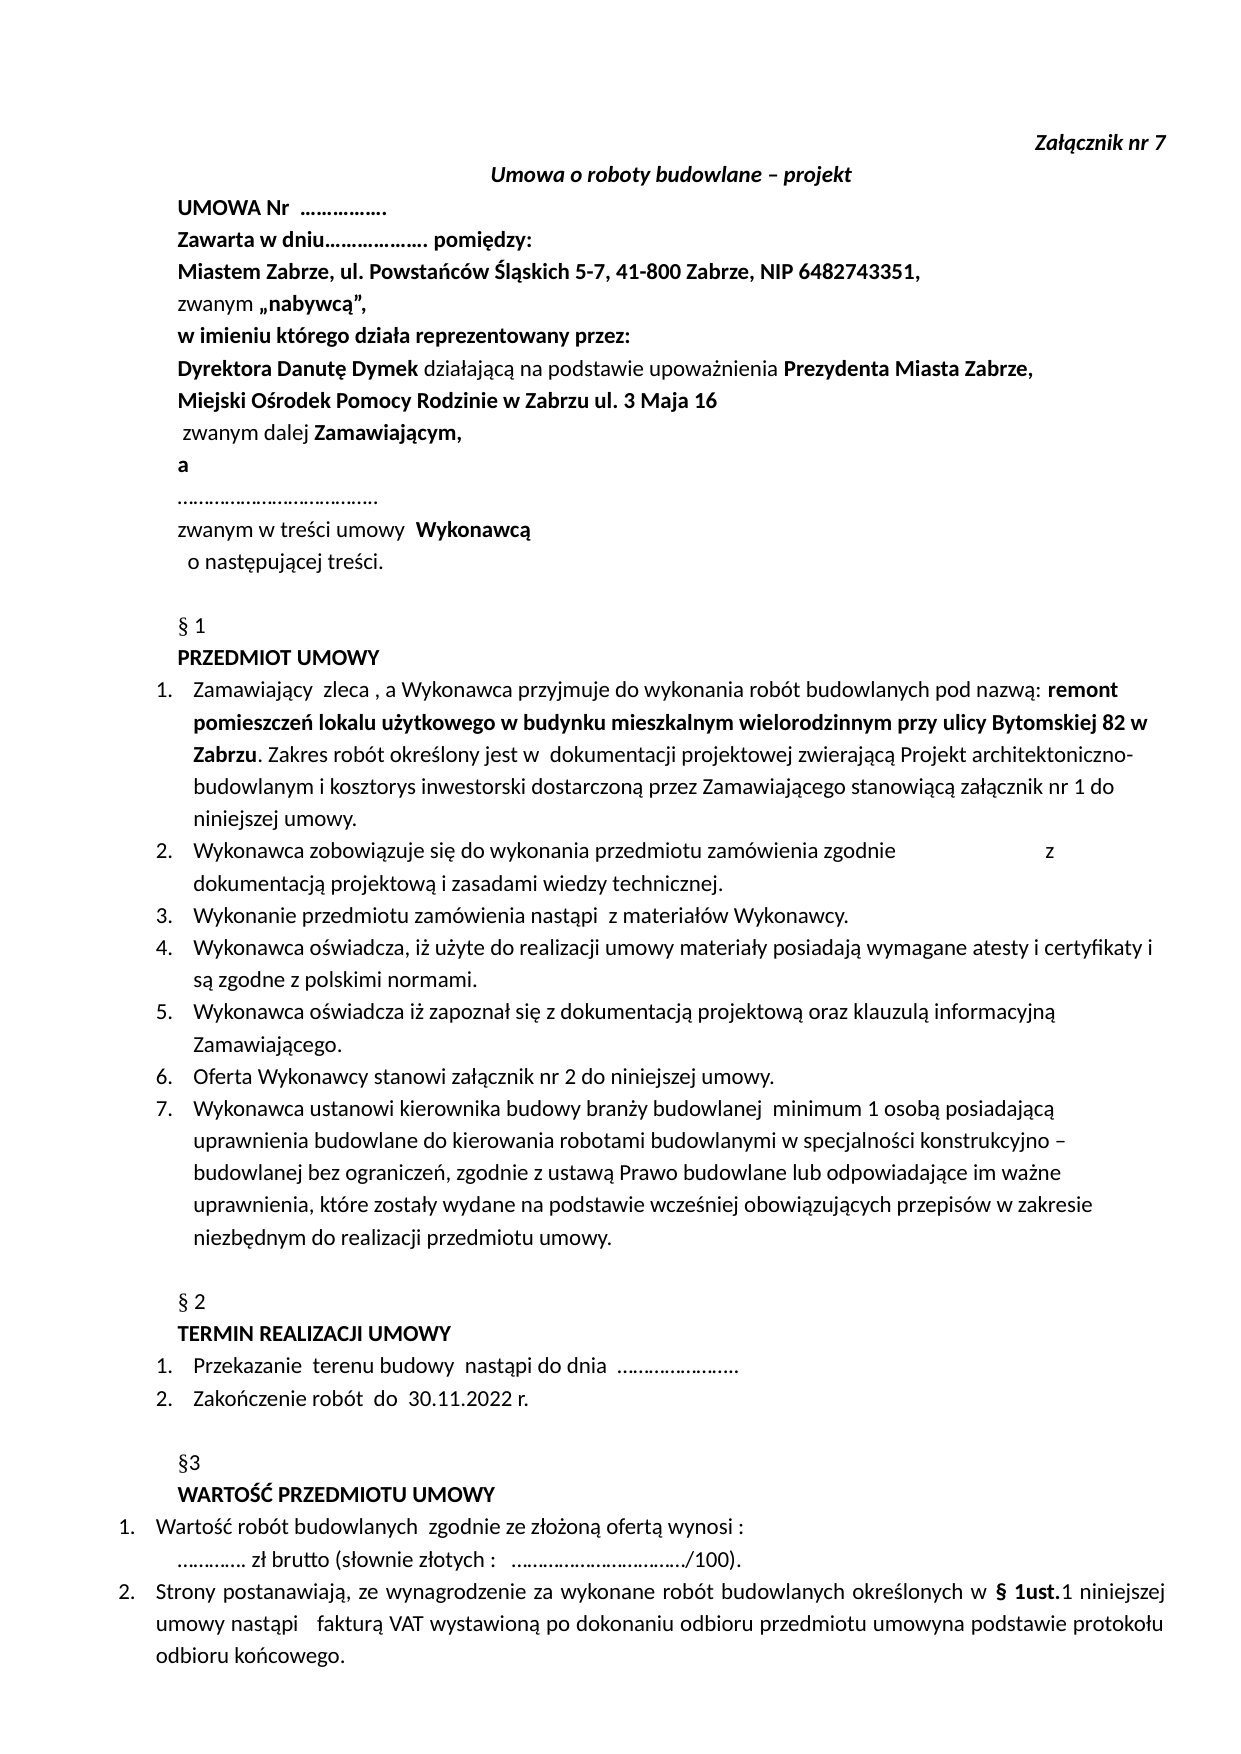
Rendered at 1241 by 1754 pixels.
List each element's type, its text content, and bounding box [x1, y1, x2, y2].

list Wykonawca zobowiązuje się do wykonania przedmiotu zamówienia zgodnie z dokumentacją projektową i zasadami wiedzy technicznej. [156, 837, 1165, 897]
list Oferta Wykonawcy stanowi załącznik nr 2 do niniejszej umowy. [156, 1062, 1165, 1090]
list 3 [177, 1448, 1165, 1476]
list w imieniu którego działa reprezentowany przez: [177, 322, 1165, 349]
list zwanym w treści umowy Wykonawcą [177, 515, 1165, 543]
list Wykonanie przedmiotu zamówienia nastąpi z materiałów Wykonawcy. [156, 901, 1165, 929]
list Miastem Zabrze, ul. Powstańców Śląskich 5-7, 41-800 Zabrze, NIP 6482743351, [177, 257, 1165, 285]
list Wartość robót budowlanych zgodnie ze złożoną ofertą wynosi : [118, 1512, 1165, 1541]
list a [177, 450, 1165, 478]
list ……………………………….. [177, 482, 1165, 511]
list Wykonawca oświadcza, iż użyte do realizacji umowy materiały posiadają wymagane atesty i certyfikaty i są zgodne z polskimi normami. [156, 933, 1165, 993]
list zwanym „nabywcą”, [177, 289, 1165, 317]
list Przekazanie terenu budowy nastąpi do dnia ………………….. [156, 1352, 1165, 1379]
list Dyrektora Danutę Dymek działającą na podstawie upoważnienia Prezydenta Miasta Zabrze, [177, 354, 1165, 382]
list Zakończenie robót do 30.11.2022 r. [156, 1384, 1165, 1412]
list …………. zł brutto (słownie złotych : ……………………………/100). [177, 1545, 1165, 1573]
list zwanym dalej Zamawiającym, [177, 418, 1165, 446]
list 2 [177, 1287, 1165, 1315]
list PRZEDMIOT UMOWY [177, 643, 1165, 671]
list TERMIN REALIZACJI UMOWY [177, 1319, 1165, 1347]
list Załącznik nr 7 [177, 128, 1165, 156]
list Umowa o roboty budowlane – projekt [177, 161, 1165, 189]
list Wykonawca oświadcza iż zapoznał się z dokumentacją projektową oraz klauzulą informacyjną Zamawiającego. [156, 997, 1165, 1058]
list Zamawiający zleca , a Wykonawca przyjmuje do wykonania robót budowlanych pod nazwą: remont pomieszczeń lokalu użytkowego w budynku mieszkalnym wielorodzinnym przy ulicy Bytomskiej 82 w Zabrzu. Zakres robót określony jest w dokumentacji projektowej zwierającą Projekt architektoniczno-budowlanym i kosztorys inwestorski dostarczoną przez Zamawiającego stanowiącą załącznik nr 1 do niniejszej umowy. [156, 676, 1165, 832]
list Miejski Ośrodek Pomocy Rodzinie w Zabrzu ul. 3 Maja 16 [177, 386, 1165, 414]
list o następującej treści. [177, 547, 1165, 575]
list 1 [177, 611, 1165, 639]
list WARTOŚĆ PRZEDMIOTU UMOWY [177, 1480, 1165, 1508]
list UMOWA Nr ……………. [177, 193, 1165, 221]
list Wykonawca ustanowi kierownika budowy branży budowlanej minimum 1 osobą posiadającą uprawnienia budowlane do kierowania robotami budowlanymi w specjalności konstrukcyjno – budowlanej bez ograniczeń, zgodnie z ustawą Prawo budowlane lub odpowiadające im ważne uprawnienia, które zostały wydane na podstawie wcześniej obowiązujących przepisów w zakresie niezbędnym do realizacji przedmiotu umowy. [156, 1094, 1165, 1251]
list Zawarta w dniu………………. pomiędzy: [177, 225, 1165, 253]
list Strony postanawiają, ze wynagrodzenie za wykonane robót budowlanych określonych w § 1ust.1 niniejszej umowy nastąpi fakturą VAT wystawioną po dokonaniu odbioru przedmiotu umowyna podstawie protokołu odbioru końcowego. [118, 1577, 1165, 1669]
